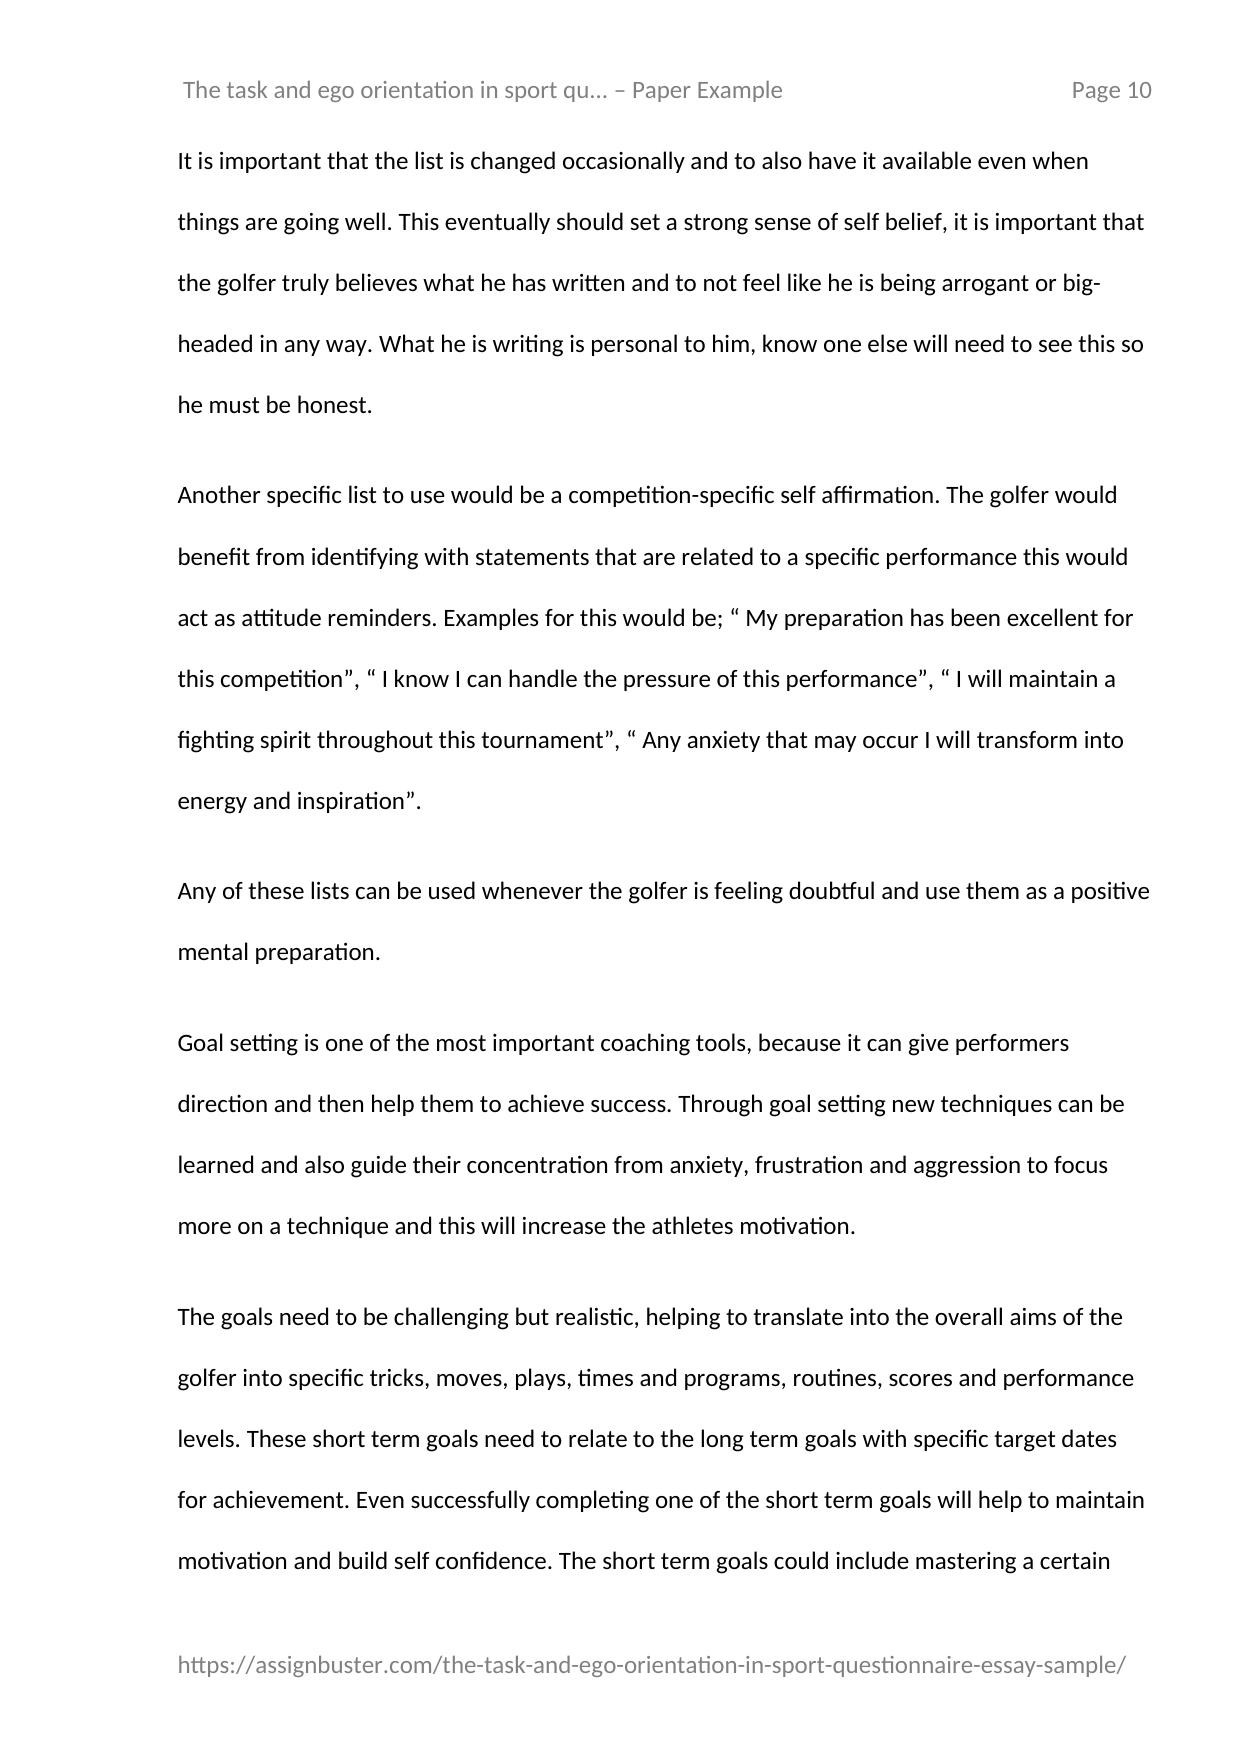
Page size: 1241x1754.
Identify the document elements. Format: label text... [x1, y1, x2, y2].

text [177, 1301, 1152, 1575]
text Another specific list to use would be a competition-specific self affirmation. The golfer would benefit from identifying with statements that are related to a specific performance this would act as attitude reminders. Examples for this would be; “ My preparation has been excellent for this competition”, “ I know I can handle the pressure of this performance”, “ I will maintain a fighting spirit throughout this tournament”, “ Any anxiety that may occur I will transform into energy and inspiration”. [177, 480, 1152, 815]
text Any of these lists can be used whenever the golfer is feeling doubtful and use them as a positive mental preparation. [177, 875, 1152, 967]
text It is important that the list is changed occasionally and to also have it available even when things are going well. This eventually should set a strong sense of self belief, it is important that the golfer truly believes what he has written and to not feel like he is being arrogant or big-headed in any way. What he is writing is personal to him, know one else will need to see this so he must be honest. [177, 145, 1152, 420]
text Goal setting is one of the most important coaching tools, because it can give performers direction and then help them to achieve success. Through goal setting new techniques can be learned and also guide their concentration from anxiety, frustration and aggression to focus more on a technique and this will increase the athletes motivation. [177, 1027, 1152, 1241]
